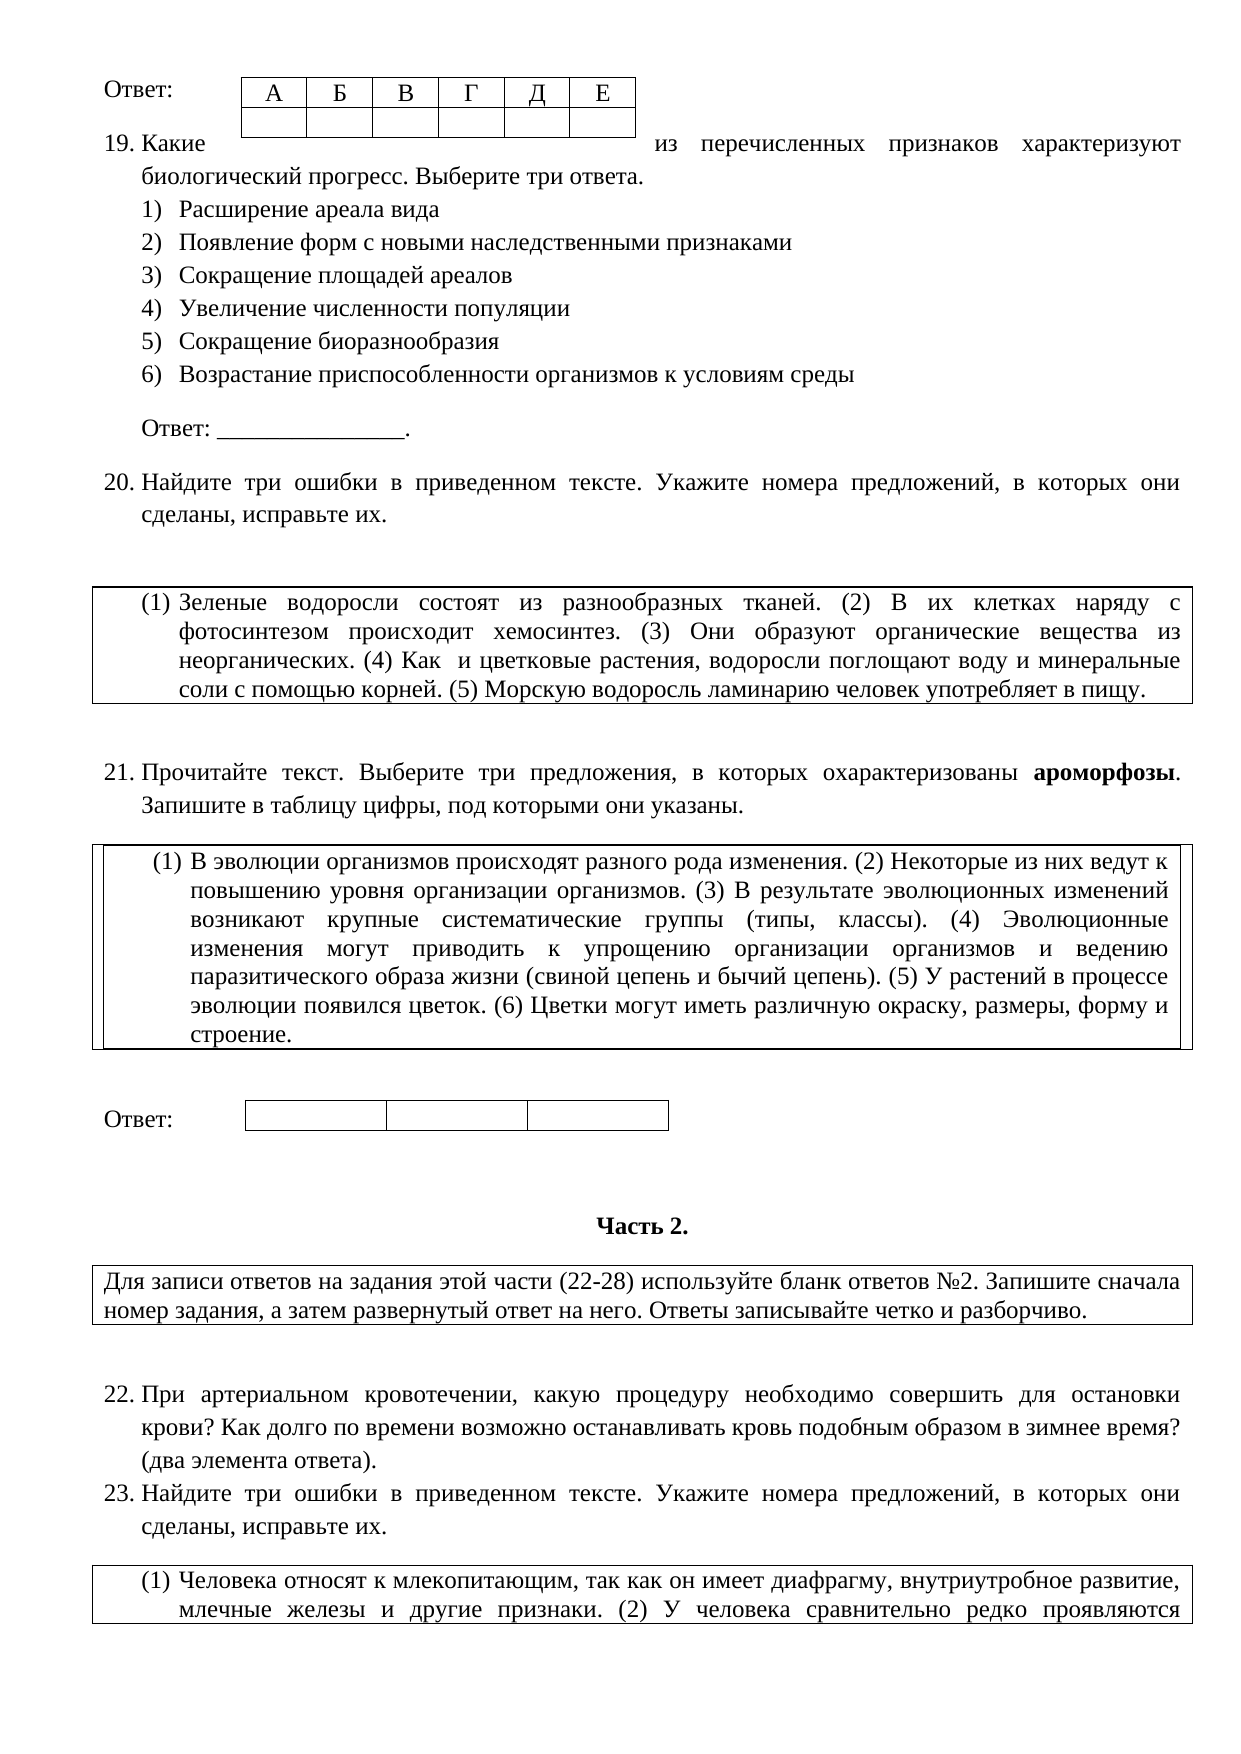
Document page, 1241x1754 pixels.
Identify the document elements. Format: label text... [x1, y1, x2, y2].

list Появление форм с новыми наследственными признаками [141, 227, 1181, 256]
table_header Г [439, 78, 504, 107]
list Сокращение биоразнообразия [141, 326, 1181, 354]
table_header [93, 1566, 1192, 1623]
list Расширение ареала вида [141, 194, 1181, 222]
text Часть 2. [103, 1211, 1181, 1240]
table_header [93, 845, 103, 1049]
table_header [1181, 845, 1192, 1049]
table_header Б [307, 78, 372, 107]
table_cell [570, 108, 635, 137]
table_header [246, 1101, 386, 1129]
table_header Для записи ответов на задания этой части (22-28) используйте бланк ответов №2. Запишите сначала номер задания, а затем развернутый ответ на него. Ответы записывайте четко и разборчиво. [93, 1266, 1192, 1324]
table_header Е [570, 78, 635, 107]
list Возрастание приспособленности организмов к условиям среды [141, 359, 1181, 388]
table_header Зеленые водоросли состоят из разнообразных тканей. (2) В их клетках наряду с фотосинтезом происходит хемосинтез. (3) Они образуют органические вещества из неорганических. (4) Как и цветковые растения, водоросли поглощают воду и минеральные соли с помощью корней. (5) Морскую водоросль ламинарию человек употребляет в пищу. [93, 588, 1192, 702]
table_cell [242, 108, 306, 137]
list Прочитайте текст. Выберите три предложения, в которых охарактеризованы ароморфозы. Запишите в таблицу цифры, под которыми они указаны. [103, 757, 1181, 819]
list Найдите три ошибки в приведенном тексте. Укажите номера предложений, в которых они сделаны, исправьте их. [103, 1478, 1181, 1539]
table_header [387, 1101, 527, 1129]
table_header [528, 1101, 668, 1129]
table_cell [505, 108, 569, 137]
text Ответ: [103, 1104, 1181, 1132]
list Найдите три ошибки в приведенном тексте. Укажите номера предложений, в которых они сделаны, исправьте их. [103, 467, 1181, 528]
table_header В [373, 78, 438, 107]
table_cell [307, 108, 372, 137]
text Ответ: [103, 74, 1181, 103]
table_header А [242, 78, 306, 107]
list При артериальном кровотечении, какую процедуру необходимо совершить для остановки крови? Как долго по времени возможно останавливать кровь подобным образом в зимнее время? (два элемента ответа). [103, 1379, 1181, 1473]
list Увеличение численности популяции [141, 293, 1181, 322]
table_cell [439, 108, 504, 137]
table_header Д [505, 78, 569, 107]
table_cell [373, 108, 438, 137]
list Какие из перечисленных признаков характеризуют биологический прогресс. Выберите три ответа. [103, 128, 1181, 189]
text Ответ: _______________. [141, 413, 1181, 441]
list Сокращение площадей ареалов [141, 260, 1181, 288]
table_header [104, 846, 1180, 1048]
